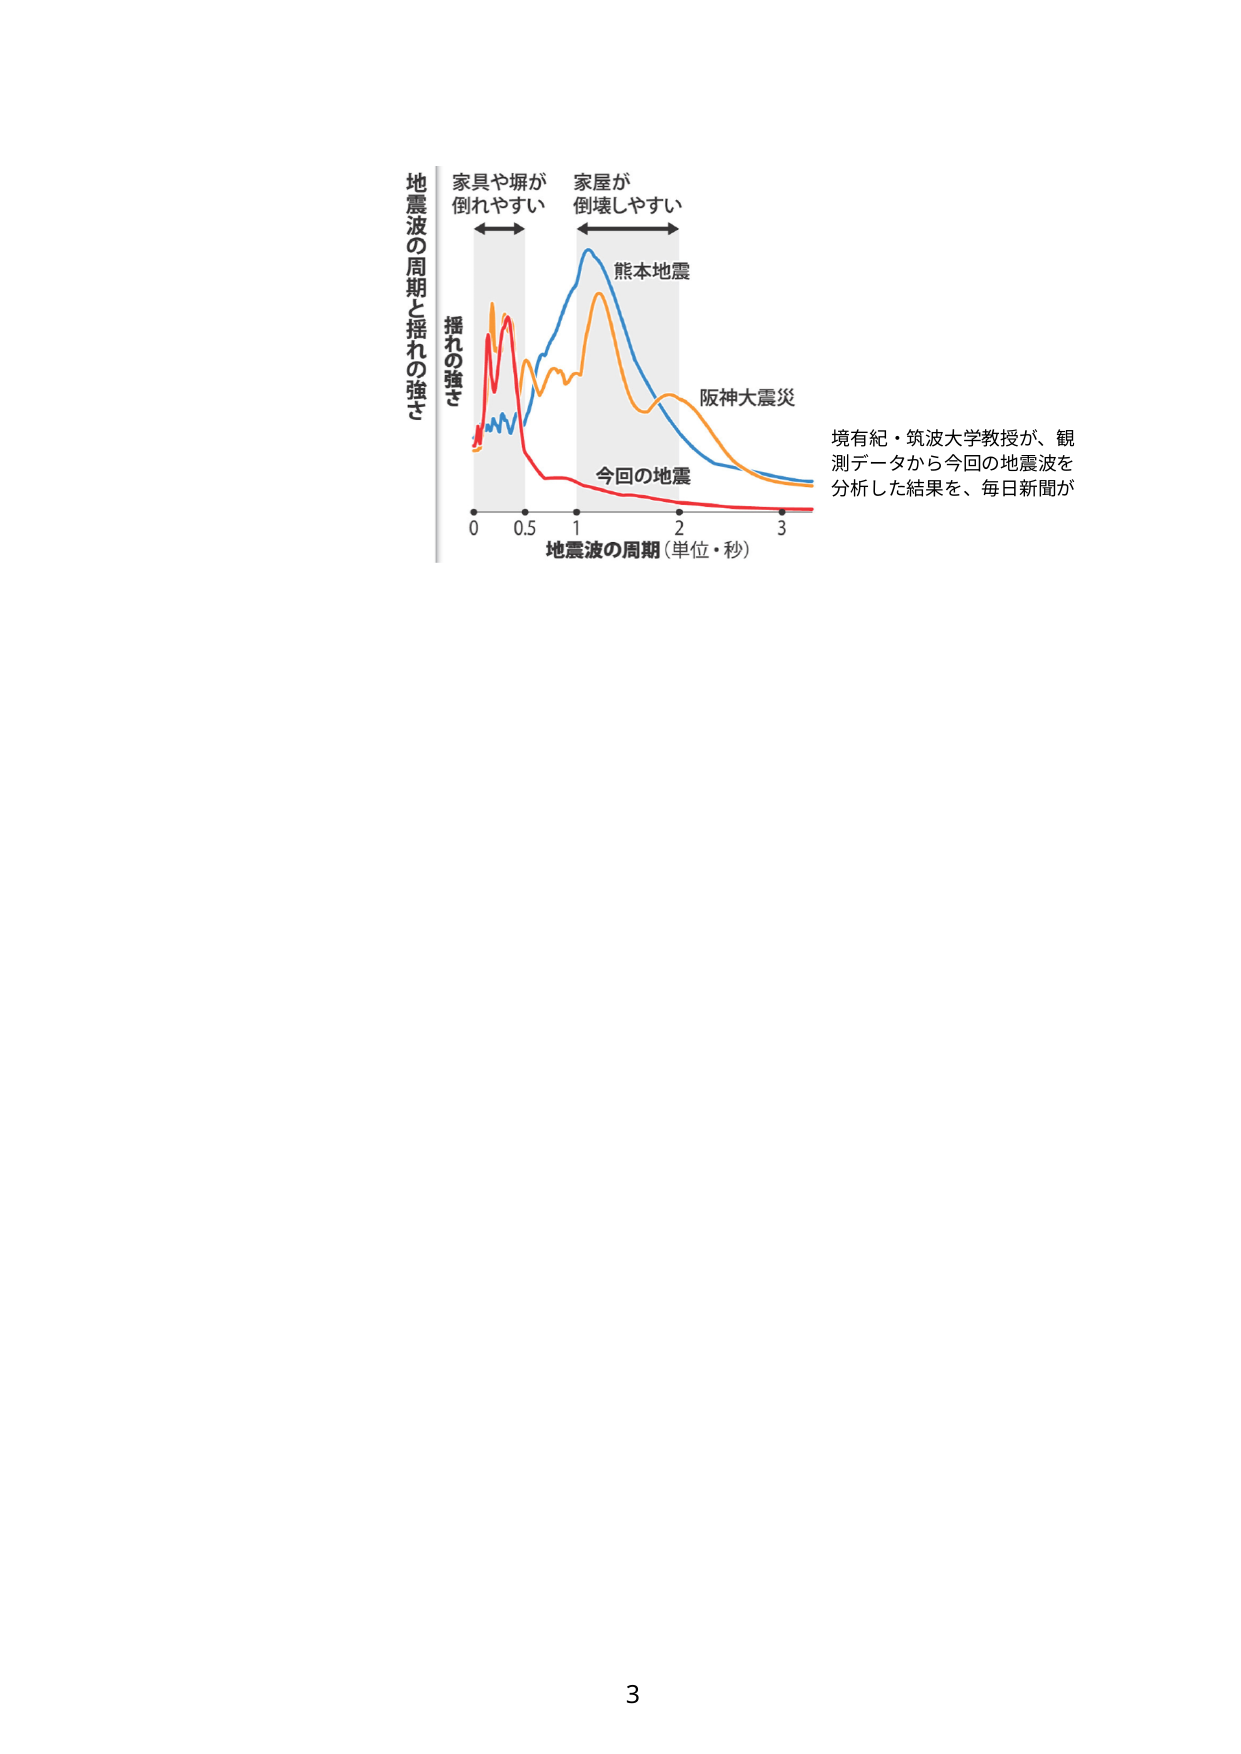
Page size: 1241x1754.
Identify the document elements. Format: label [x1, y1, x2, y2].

picture [399, 166, 823, 563]
